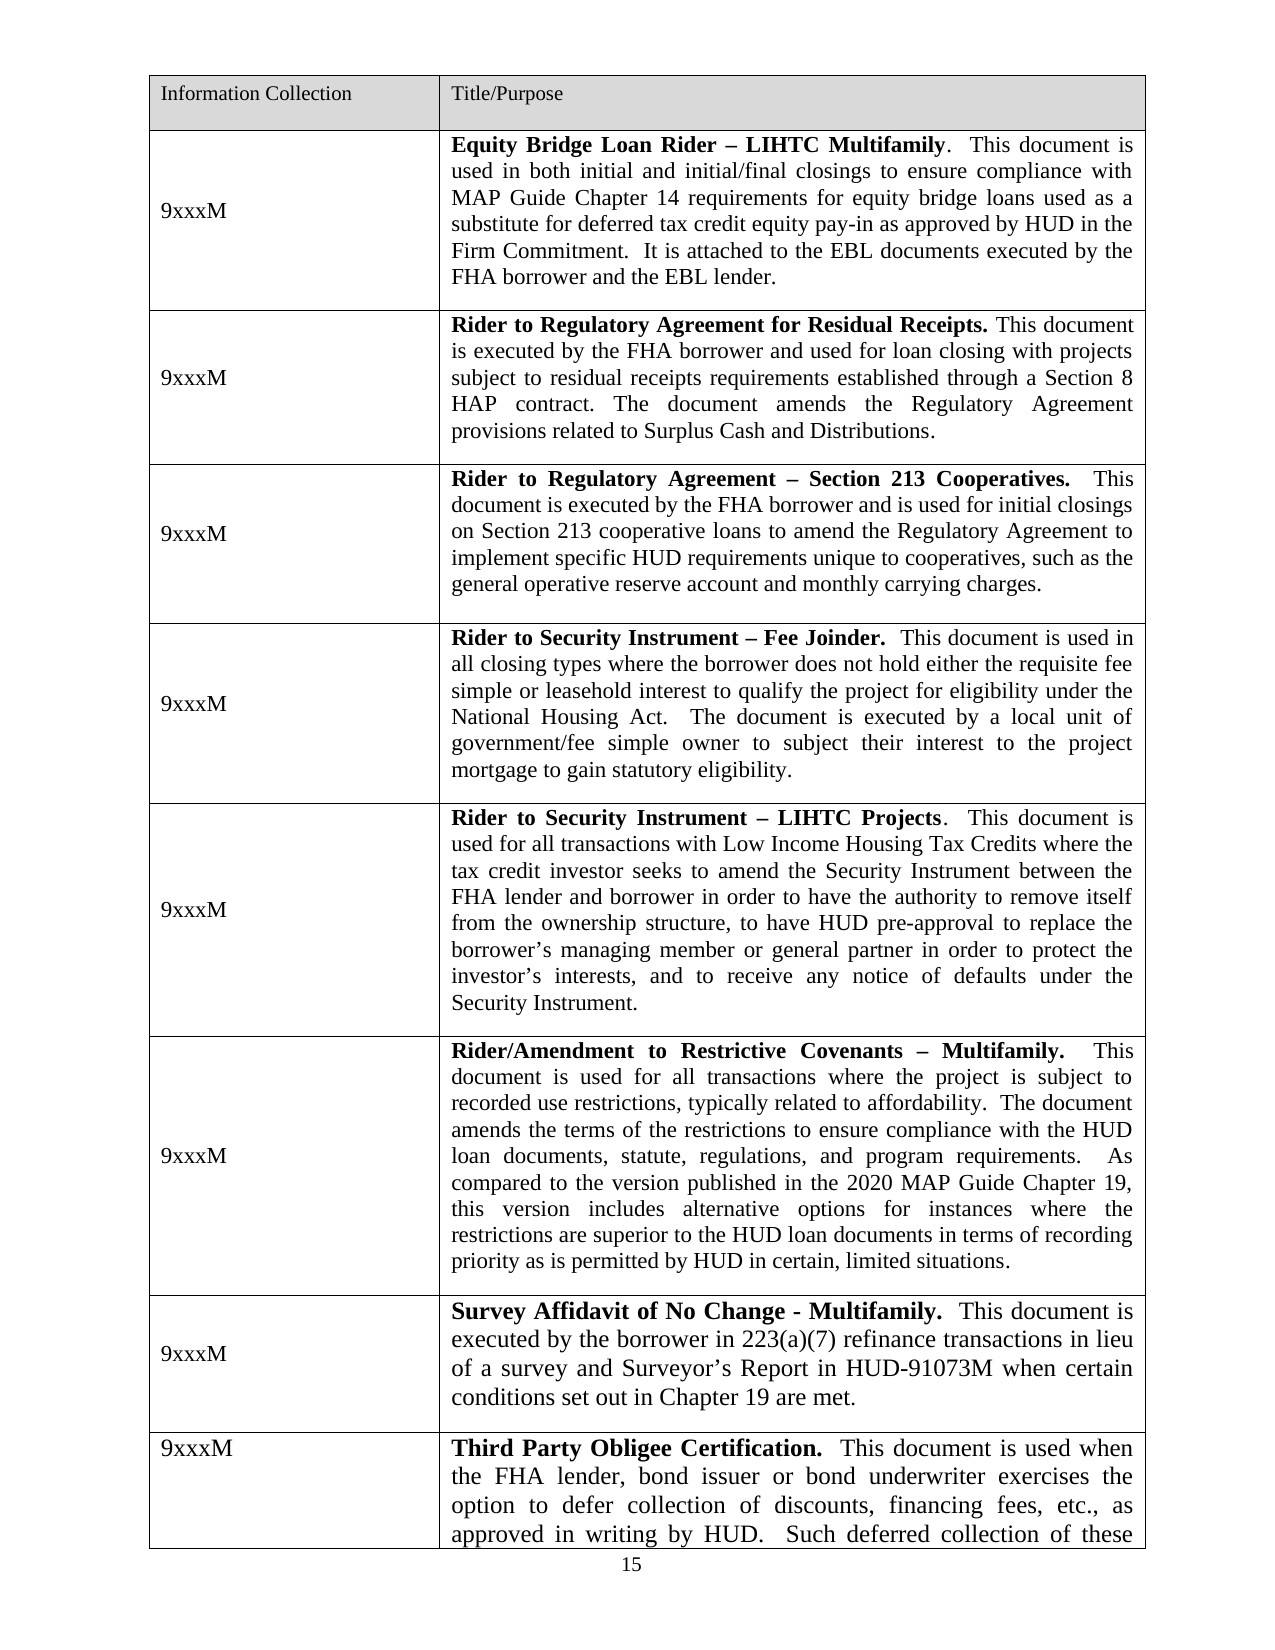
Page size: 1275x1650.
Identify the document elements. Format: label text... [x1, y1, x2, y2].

table_header Information Collection [150, 76, 439, 130]
table_cell Survey Affidavit of No Change - Multifamily. This document is executed by the borrower in 223(a)(7) refinance transactions in lieu of a survey and Surveyor’s Report in HUD-91073M when certain conditions set out in Chapter 19 are met. [440, 1296, 1145, 1432]
table_cell Equity Bridge Loan Rider – LIHTC Multifamily. This document is used in both initial and initial/final closings to ensure compliance with MAP Guide Chapter 14 requirements for equity bridge loans used as a substitute for deferred tax credit equity pay-in as approved by HUD in the Firm Commitment. It is attached to the EBL documents executed by the FHA borrower and the EBL lender. [440, 131, 1145, 310]
table_cell Rider to Security Instrument – Fee Joinder. This document is used in all closing types where the borrower does not hold either the requisite fee simple or leasehold interest to qualify the project for eligibility under the National Housing Act. The document is executed by a local unit of government/fee simple owner to subject their interest to the project mortgage to gain statutory eligibility. [440, 624, 1145, 803]
table_cell 9xxxM [150, 1296, 439, 1432]
table_cell 9xxxM [150, 311, 439, 464]
table_cell Rider to Security Instrument – LIHTC Projects. This document is used for all transactions with Low Income Housing Tax Credits where the tax credit investor seeks to amend the Security Instrument between the FHA lender and borrower in order to have the authority to remove itself from the ownership structure, to have HUD pre-approval to replace the borrower’s managing member or general partner in order to protect the investor’s interests, and to receive any notice of defaults under the Security Instrument. [440, 804, 1145, 1036]
table_cell Rider to Regulatory Agreement – Section 213 Cooperatives. This document is executed by the FHA borrower and is used for initial closings on Section 213 cooperative loans to amend the Regulatory Agreement to implement specific HUD requirements unique to cooperatives, such as the general operative reserve account and monthly carrying charges. [440, 465, 1145, 623]
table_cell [440, 1433, 1145, 1548]
table_cell 9xxxM [150, 465, 439, 623]
table_header Title/Purpose [440, 76, 1145, 130]
table_cell 9xxxM [150, 804, 439, 1036]
table_cell 9xxxM [150, 131, 439, 310]
table_cell 9xxxM [150, 1037, 439, 1295]
table_cell Rider to Regulatory Agreement for Residual Receipts. This document is executed by the FHA borrower and used for loan closing with projects subject to residual receipts requirements established through a Section 8 HAP contract. The document amends the Regulatory Agreement provisions related to Surplus Cash and Distributions. [440, 311, 1145, 464]
table_cell 9xxxM [150, 624, 439, 803]
table_cell 9xxxM [150, 1433, 439, 1548]
table_cell Rider/Amendment to Restrictive Covenants – Multifamily. This document is used for all transactions where the project is subject to recorded use restrictions, typically related to affordability. The document amends the terms of the restrictions to ensure compliance with the HUD loan documents, statute, regulations, and program requirements. As compared to the version published in the 2020 MAP Guide Chapter 19, this version includes alternative options for instances where the restrictions are superior to the HUD loan documents in terms of recording priority as is permitted by HUD in certain, limited situations. [440, 1037, 1145, 1295]
